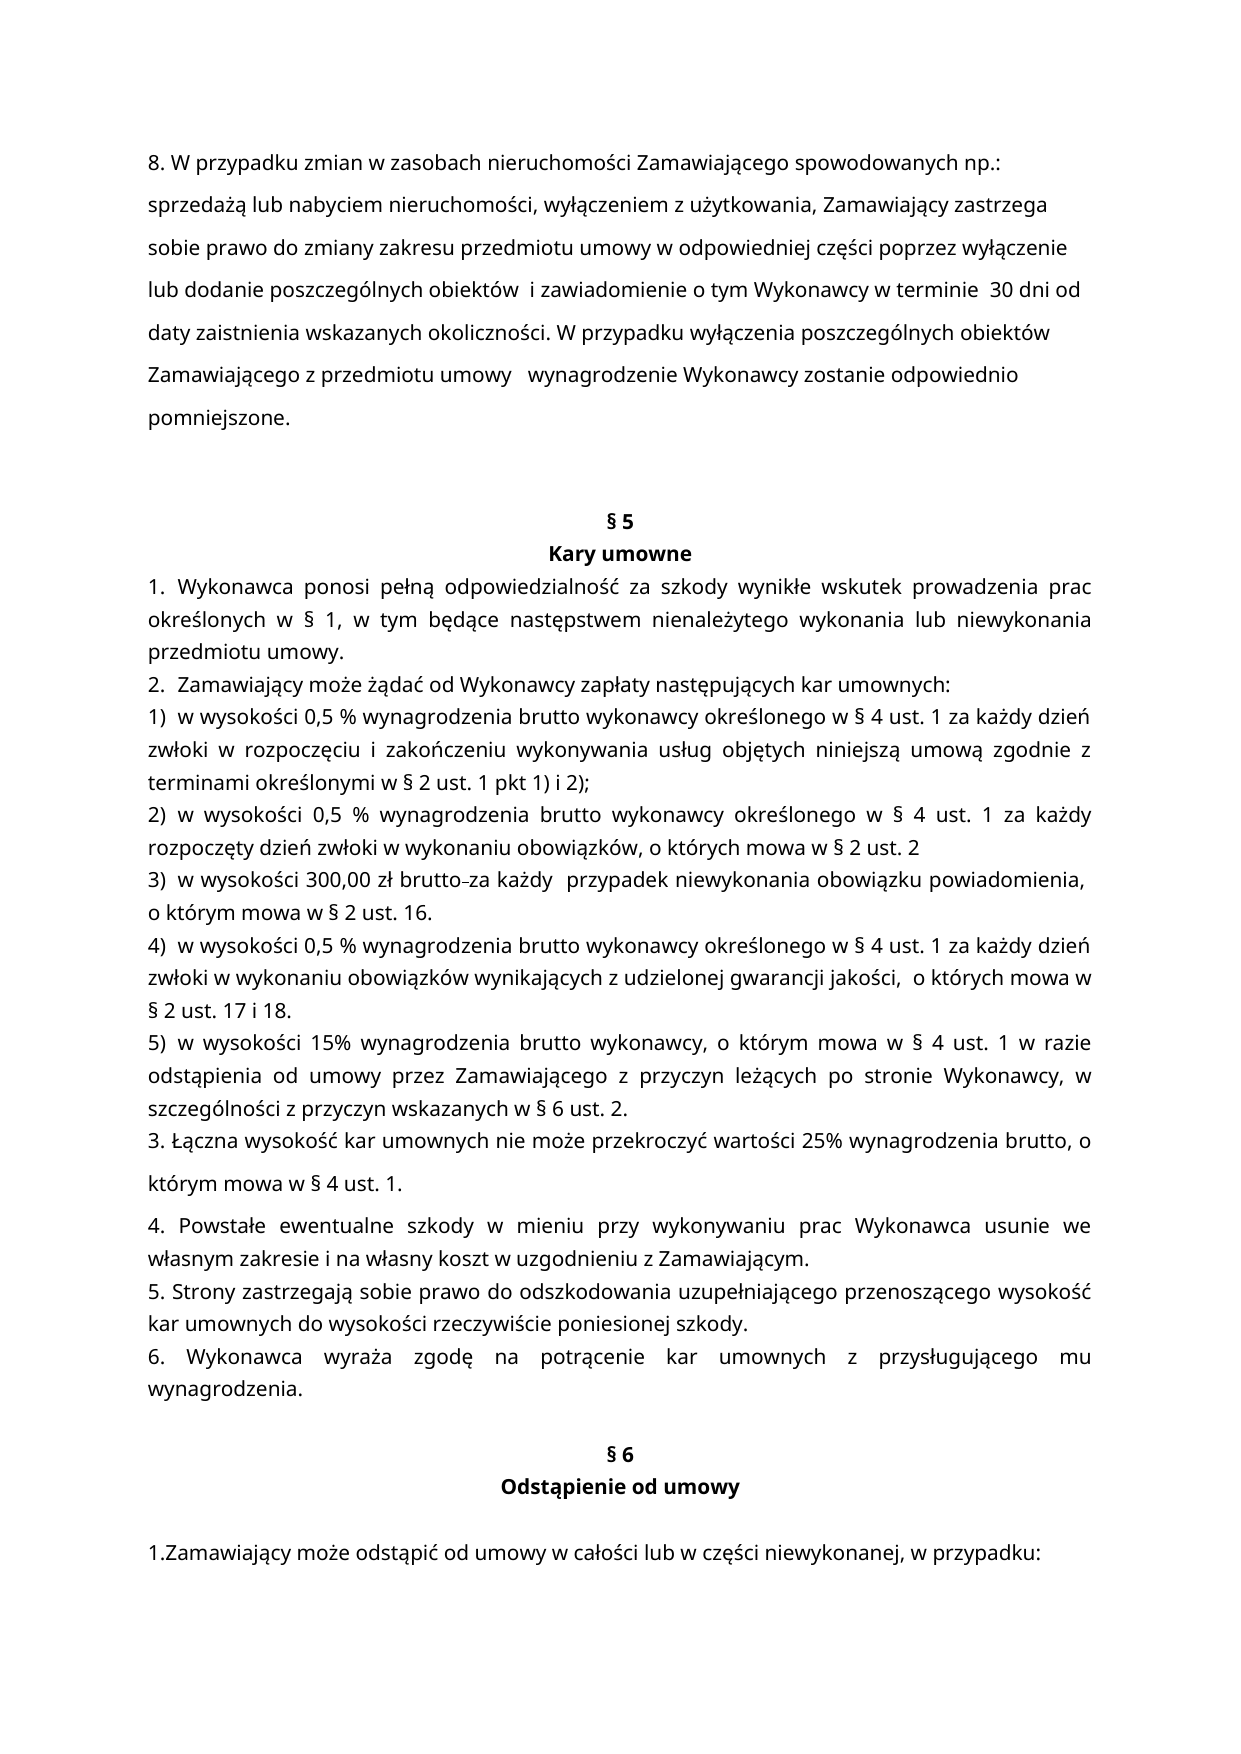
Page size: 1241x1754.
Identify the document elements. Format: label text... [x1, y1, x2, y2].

text 3. Łączna wysokość kar umownych nie może przekroczyć wartości 25% wynagrodzenia brutto, o którym mowa w § 4 ust. 1. [148, 1126, 1093, 1197]
list w wysokości 0,5 % wynagrodzenia brutto wykonawcy określonego w § 4 ust. 1 za każdy rozpoczęty dzień zwłoki w wykonaniu obowiązków, o których mowa w § 2 ust. 2 [148, 800, 1093, 861]
list 5. Strony zastrzegają sobie prawo do odszkodowania uzupełniającego przenoszącego wysokość kar umownych do wysokości rzeczywiście poniesionej szkody. [148, 1277, 1093, 1338]
text 8. W przypadku zmian w zasobach nieruchomości Zamawiającego spowodowanych np.: sprzedażą lub nabyciem nieruchomości, wyłączeniem z użytkowania, Zamawiający zastrzega sobie prawo do zmiany zakresu przedmiotu umowy w odpowiedniej części poprzez wyłączenie lub dodanie poszczególnych obiektów i zawiadomienie o tym Wykonawcy w terminie 30 dni od daty zaistnienia wskazanych okoliczności. W przypadku wyłączenia poszczególnych obiektów Zamawiającego z przedmiotu umowy wynagrodzenie Wykonawcy zostanie odpowiednio pomniejszone. [148, 148, 1093, 432]
list Kary umowne [148, 539, 1093, 568]
text 1.Zamawiający może odstąpić od umowy w całości lub w części niewykonanej, w przypadku: [148, 1538, 1093, 1566]
text Odstąpienie od umowy [148, 1472, 1093, 1501]
list w wysokości 15% wynagrodzenia brutto wykonawcy, o którym mowa w § 4 ust. 1 w razie odstąpienia od umowy przez Zamawiającego z przyczyn leżących po stronie Wykonawcy, w szczególności z przyczyn wskazanych w § 6 ust. 2. [148, 1028, 1093, 1122]
text § 6 [148, 1440, 1093, 1468]
list w wysokości 0,5 % wynagrodzenia brutto wykonawcy określonego w § 4 ust. 1 za każdy dzień zwłoki w wykonaniu obowiązków wynikających z udzielonej gwarancji jakości, o których mowa w § 2 ust. 17 i 18. [148, 931, 1093, 1024]
list w wysokości 300,00 zł brutto za każdy przypadek niewykonania obowiązku powiadomienia, o którym mowa w § 2 ust. 16. [148, 866, 1093, 927]
list 6. Wykonawca wyraża zgodę na potrącenie kar umownych z przysługującego mu wynagrodzenia. [148, 1342, 1093, 1403]
list w wysokości 0,5 % wynagrodzenia brutto wykonawcy określonego w § 4 ust. 1 za każdy dzień zwłoki w rozpoczęciu i zakończeniu wykonywania usług objętych niniejszą umową zgodnie z terminami określonymi w § 2 ust. 1 pkt 1) i 2); [148, 702, 1093, 796]
list Zamawiający może żądać od Wykonawcy zapłaty następujących kar umownych: [148, 670, 1093, 698]
text 4. Powstałe ewentualne szkody w mieniu przy wykonywaniu prac Wykonawca usunie we własnym zakresie i na własny koszt w uzgodnieniu z Zamawiającym. [148, 1212, 1093, 1273]
list Wykonawca ponosi pełną odpowiedzialność za szkody wynikłe wskutek prowadzenia prac określonych w § 1, w tym będące następstwem nienależytego wykonania lub niewykonania przedmiotu umowy. [148, 572, 1093, 666]
list § 5 [148, 507, 1093, 535]
